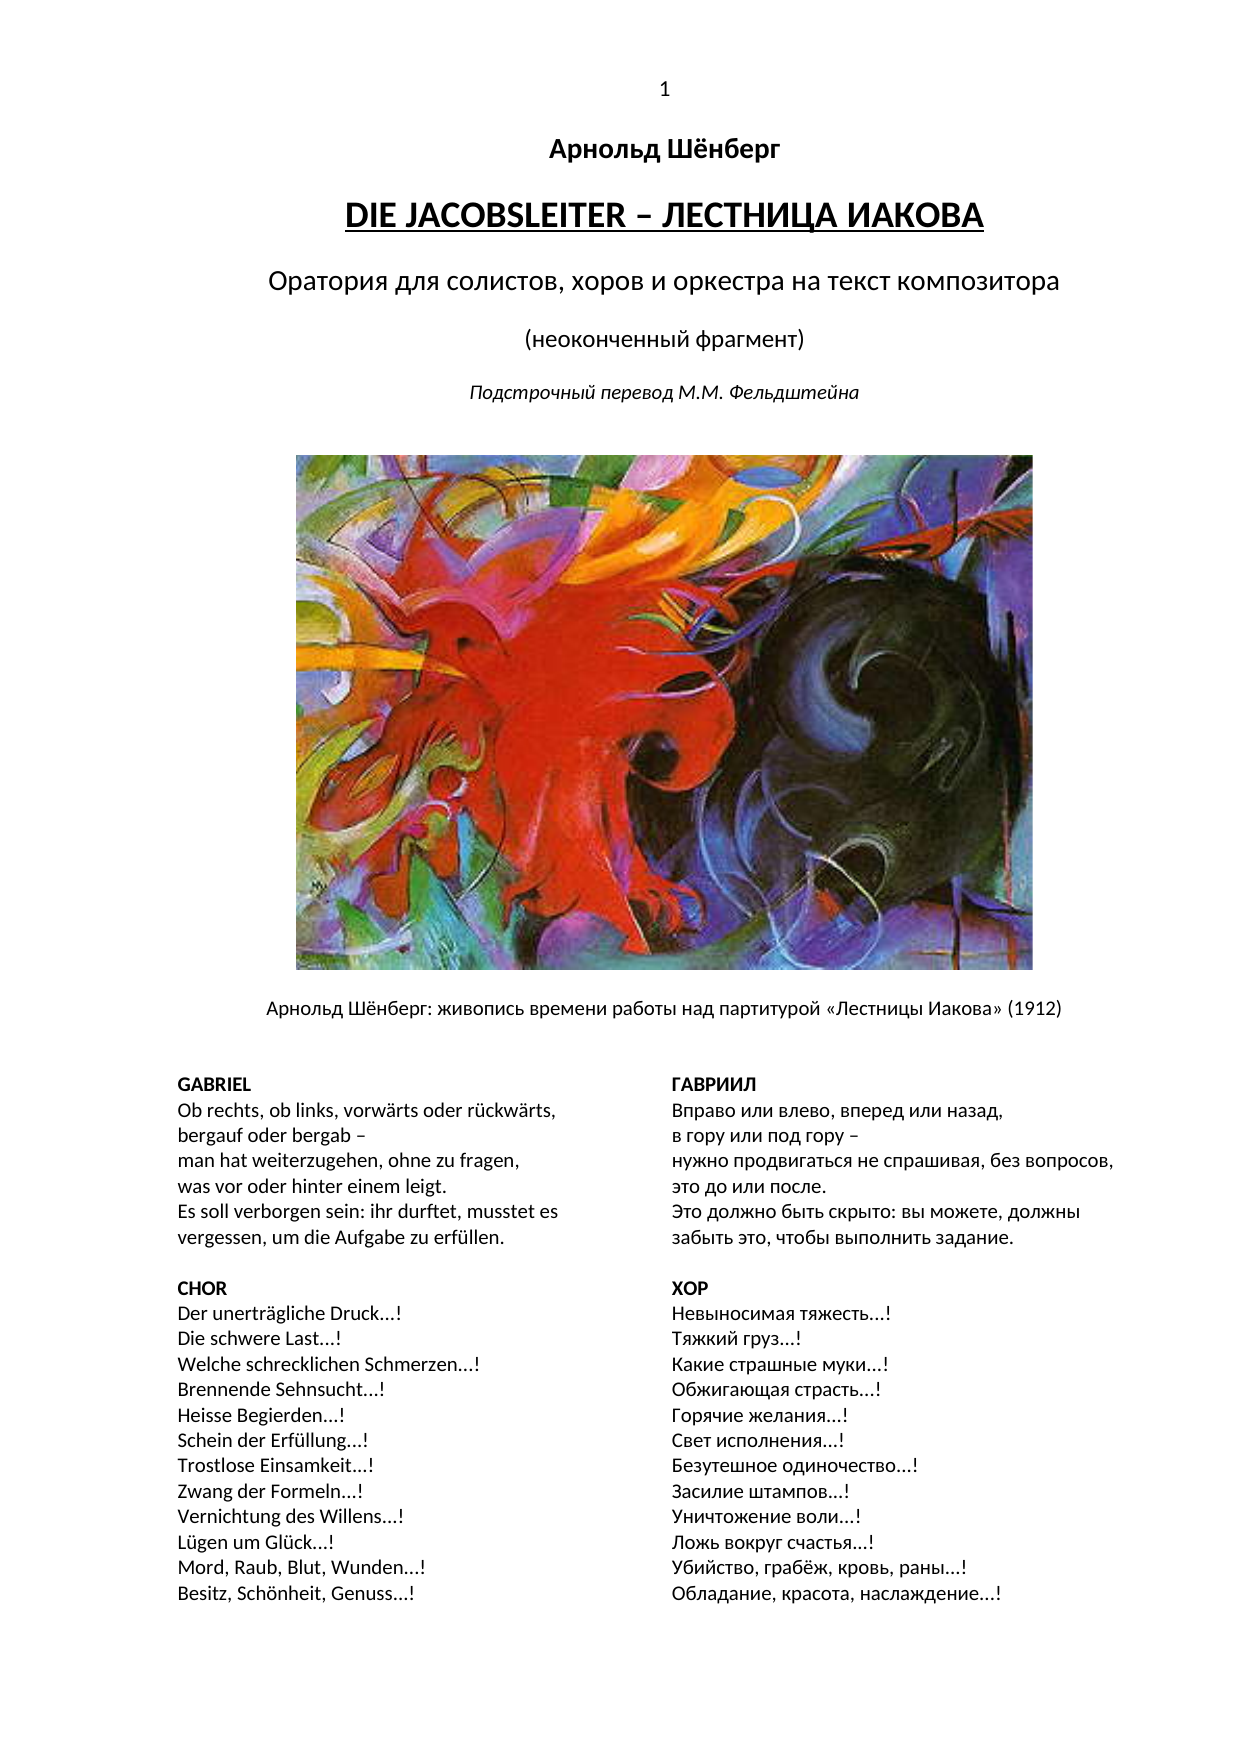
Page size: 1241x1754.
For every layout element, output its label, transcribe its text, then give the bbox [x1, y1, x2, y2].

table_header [166, 1071, 660, 1605]
picture [296, 455, 1033, 970]
text DIE JACOBSLEITER – ЛЕСТНИЦА ИАКОВА [177, 191, 1152, 237]
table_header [660, 1071, 1155, 1605]
text Оратория для солистов, хоров и оркестра на текст композитора [177, 262, 1152, 298]
text Арнольд Шёнберг [177, 130, 1152, 165]
text (неоконченный фрагмент) [177, 323, 1152, 354]
text Арнольд Шёнберг: живопись времени работы над партитурой «Лестницы Иакова» (1912) [177, 995, 1152, 1021]
text Подстрочный перевод М.М. Фельдштейна [177, 379, 1152, 404]
